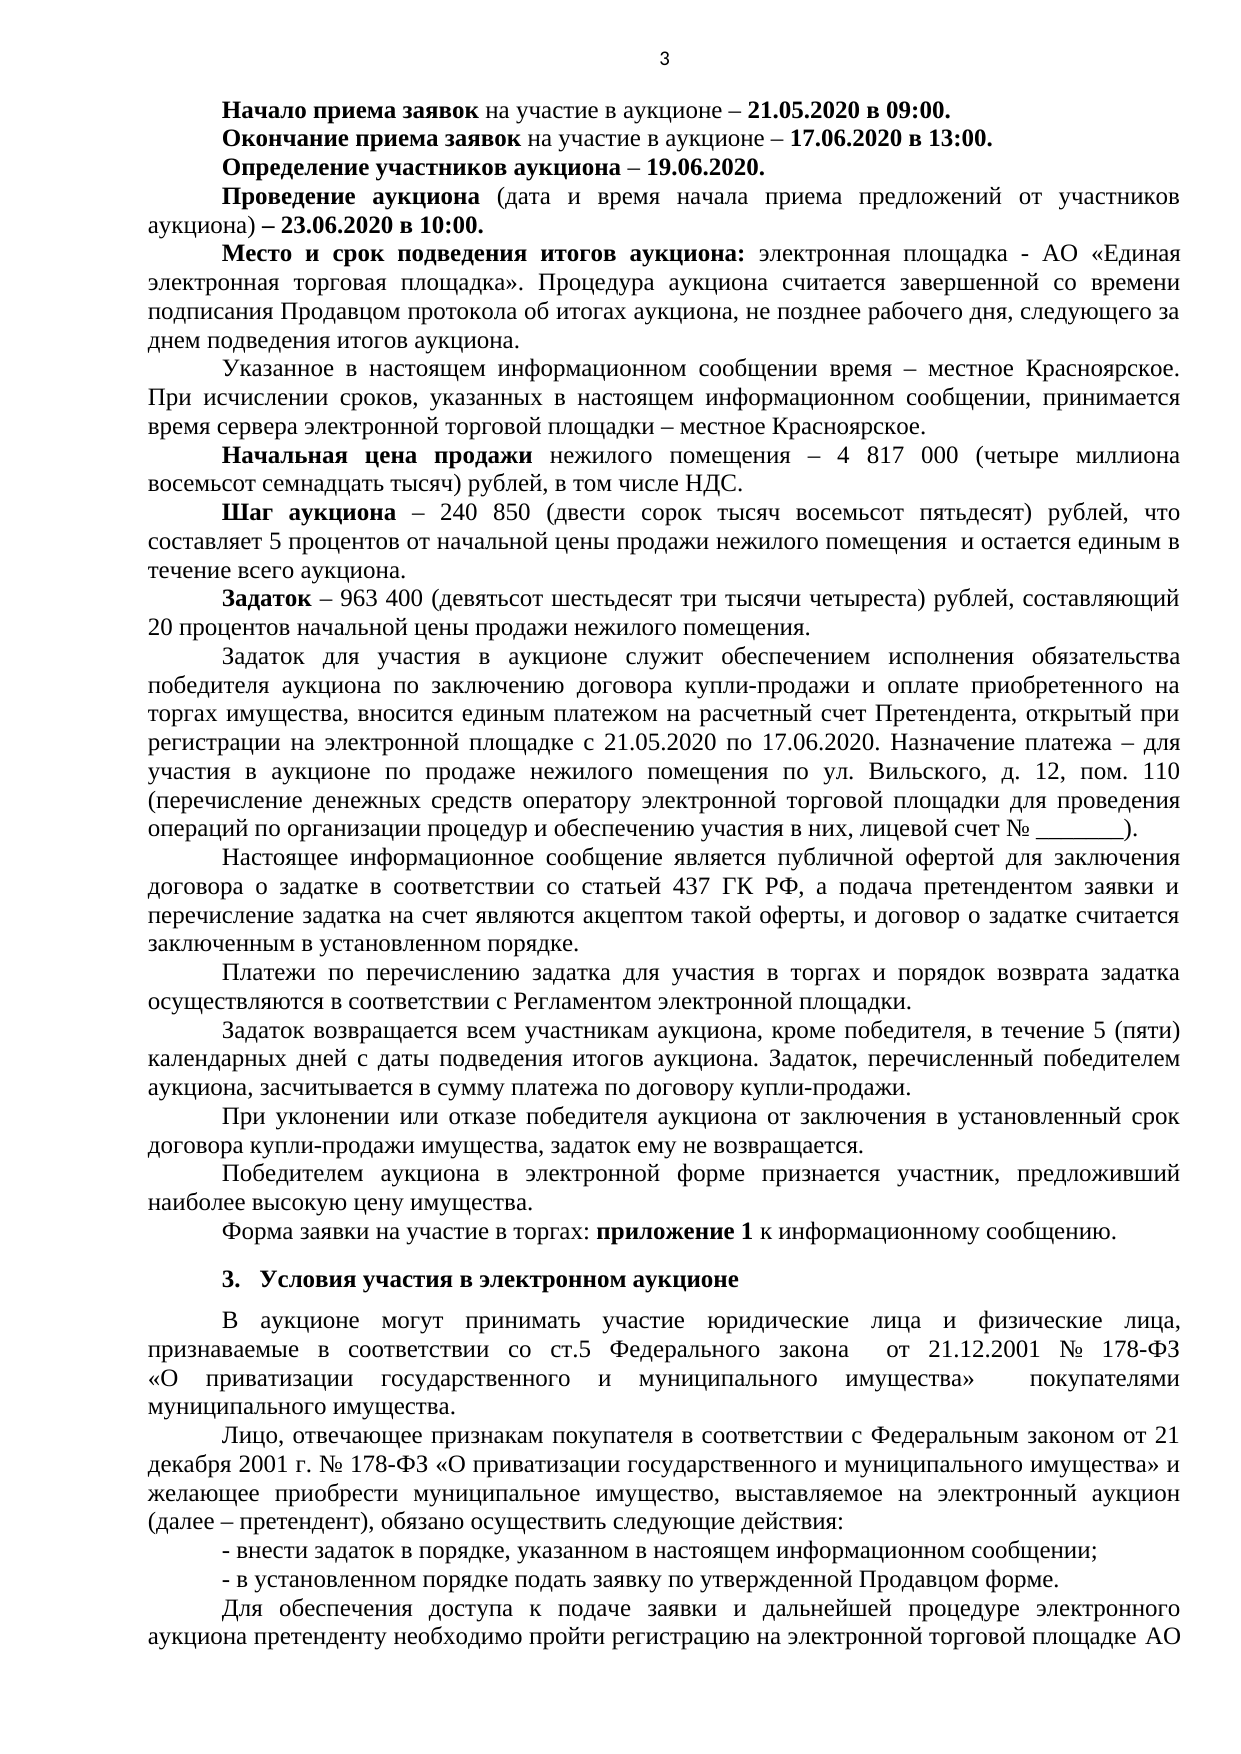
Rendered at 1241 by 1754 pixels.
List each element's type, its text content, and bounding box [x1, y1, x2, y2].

text Задаток возвращается всем участникам аукциона, кроме победителя, в течение 5 (пяти) календарных дней с даты подведения итогов аукциона. Задаток, перечисленный победителем аукциона, засчитывается в сумму платежа по договору купли-продажи. [148, 1015, 1181, 1101]
text Платежи по перечислению задатка для участия в торгах и порядок возврата задатка осуществляются в соответствии с Регламентом электронной площадки. [148, 957, 1181, 1015]
text Окончание приема заявок на участие в аукционе – 17.06.2020 в 13:00. [148, 123, 1181, 152]
text Задаток для участия в аукционе служит обеспечением исполнения обязательства победителя аукциона по заключению договора купли-продажи и оплате приобретенного на торгах имущества, вносится единым платежом на расчетный счет Претендента, открытый при регистрации на электронной площадке с 21.05.2020 по 17.06.2020. Назначение платежа – для участия в аукционе по продаже нежилого помещения по ул. Вильского, д. 12, пом. 110 (перечисление денежных средств оператору электронной торговой площадки для проведения операций по организации процедур и обеспечению участия в них, лицевой счет № _______). [148, 641, 1181, 842]
text В аукционе могут принимать участие юридические лица и физические лица, признаваемые в соответствии со ст.5 Федерального закона от 21.12.2001 № 178-ФЗ «О приватизации государственного и муниципального имущества» покупателями муниципального имущества. [148, 1305, 1181, 1420]
text При уклонении или отказе победителя аукциона от заключения в установленный срок договора купли-продажи имущества, задаток ему не возвращается. [148, 1101, 1181, 1158]
text Шаг аукциона – 240 850 (двести сорок тысяч восемьсот пятьдесят) рублей, что составляет 5 процентов от начальной цены продажи нежилого помещения и остается единым в течение всего аукциона. [148, 497, 1181, 583]
text Указанное в настоящем информационном сообщении время – местное Красноярское. При исчислении сроков, указанных в настоящем информационном сообщении, принимается время сервера электронной торговой площадки – местное Красноярское. [148, 353, 1181, 440]
text Место и срок подведения итогов аукциона: электронная площадка - АО «Единая электронная торговая площадка». Процедура аукциона считается завершенной со времени подписания Продавцом протокола об итогах аукциона, не позднее рабочего дня, следующего за днем подведения итогов аукциона. [148, 238, 1181, 353]
text - внести задаток в порядке, указанном в настоящем информационном сообщении; [148, 1535, 1181, 1564]
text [148, 1593, 1181, 1650]
text Задаток – 963 400 (девятьсот шестьдесят три тысячи четыреста) рублей, составляющий 20 процентов начальной цены продажи нежилого помещения. [148, 583, 1181, 641]
list Условия участия в электронном аукционе [222, 1264, 1181, 1293]
text Лицо, отвечающее признакам покупателя в соответствии с Федеральным законом от 21 декабря . № 178-ФЗ «О приватизации государственного и муниципального имущества» и желающее приобрести муниципальное имущество, выставляемое на электронный аукцион (далее – претендент), обязано осуществить следующие действия: [148, 1420, 1181, 1535]
text Определение участников аукциона – 19.06.2020. [148, 152, 1181, 181]
text Победителем аукциона в электронной форме признается участник, предложивший наиболее высокую цену имущества. [148, 1158, 1181, 1216]
text Форма заявки на участие в торгах: приложение 1 к информационному сообщению. [148, 1216, 1181, 1245]
text Проведение аукциона (дата и время начала приема предложений от участников аукциона) – 23.06.2020 в 10:00. [148, 181, 1181, 238]
text - в установленном порядке подать заявку по утвержденной Продавцом форме. [148, 1564, 1181, 1593]
text Настоящее информационное сообщение является публичной офертой для заключения договора о задатке в соответствии со статьей 437 ГК РФ, а подача претендентом заявки и перечисление задатка на счет являются акцептом такой оферты, и договор о задатке считается заключенным в установленном порядке. [148, 842, 1181, 957]
text Начало приема заявок на участие в аукционе – 21.05.2020 в 09:00. [148, 95, 1181, 123]
text Начальная цена продажи нежилого помещения – 4 817 000 (четыре миллиона восемьсот семнадцать тысяч) рублей, в том числе НДС. [148, 440, 1181, 497]
